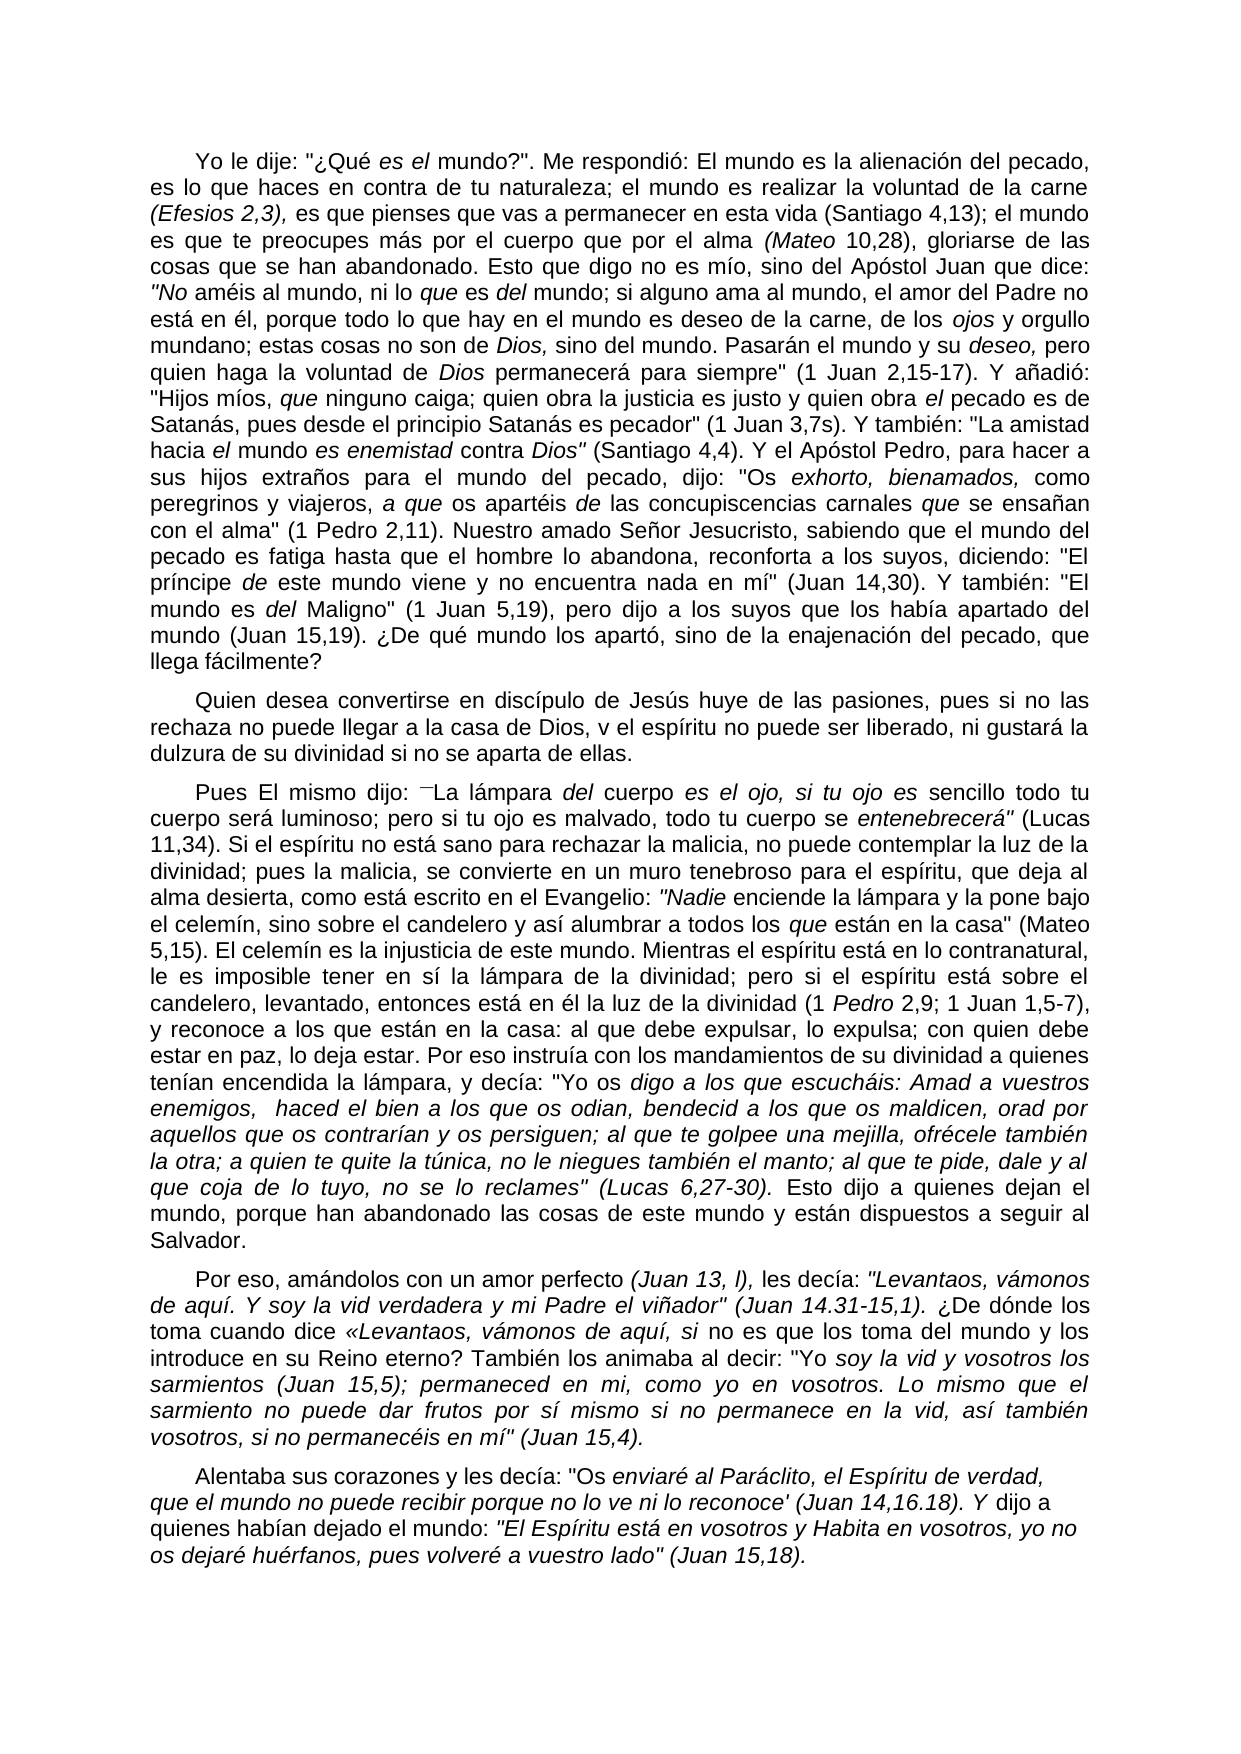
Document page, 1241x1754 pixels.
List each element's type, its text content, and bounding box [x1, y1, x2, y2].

text Pues El mismo dijo: —La lámpara del cuerpo es el ojo, si tu ojo es sencillo todo tu cuerpo será luminoso; pero si tu ojo es malvado, todo tu cuerpo se entenebrecerá" (Lucas 11,34). Si el espíritu no está sano para rechazar la malicia, no puede contemplar la luz de la divinidad; pues la malicia, se convierte en un muro tenebroso para el espíritu, que deja al alma desierta, como está escrito en el Evangelio: "Nadie enciende la lámpara y la pone bajo el celemín, sino sobre el candelero y así alumbrar a todos los que están en la casa" (Mateo 5,15). El celemín es la injusticia de este mundo. Mientras el espíritu está en lo contranatural, le es imposible tener en sí la lámpara de la divinidad; pero si el espíritu está sobre el candelero, levantado, entonces está en él la luz de la divinidad (1 Pedro 2,9; 1 Juan 1,5-7), y reconoce a los que están en la casa: al que debe expulsar, lo expulsa; con quien debe estar en paz, lo deja estar. Por eso instruía con los mandamientos de su divinidad a quienes tenían encendida la lámpara, y decía: "Yo os digo a los que escucháis: Amad a vuestros enemigos, haced el bien a los que os odian, bendecid a los que os maldicen, orad por aquellos que os contrarían y os persiguen; al que te golpee una mejilla, ofrécele también la otra; a quien te quite la túnica, no le niegues también el manto; al que te pide, dale y al que coja de lo tuyo, no se lo reclames" (Lucas 6,27-30). Esto dijo a quienes dejan el mundo, porque han abandonado las cosas de este mundo y están dispuestos a seguir al Salvador. [150, 779, 1090, 1253]
text Alentaba sus corazones y les decía: "Os enviaré al Paráclito, el Espíritu de verdad, que el mundo no puede recibir porque no lo ve ni lo reconoce' (Juan 14,16.18). Y dijo a quienes habían dejado el mundo: "El Espíritu está en vosotros y Habita en vosotros, yo no os dejaré huérfanos, pues volveré a vuestro lado" (Juan 15,18). [150, 1463, 1090, 1568]
text Por eso, amándolos con un amor perfecto (Juan 13, l), les decía: "Levantaos, vámonos de aquí. Y soy la vid verdadera y mi Padre el viñador" (Juan 14.31-15,1). ¿De dónde los toma cuando dice «Levantaos, vámonos de aquí, si no es que los toma del mundo y los introduce en su Reino eterno? También los animaba al decir: "Yo soy la vid y vosotros los sarmientos (Juan 15,5); permaneced en mi, como yo en vosotros. Lo mismo que el sarmiento no puede dar frutos por sí mismo si no permanece en la vid, así también vosotros, si no permanecéis en mí" (Juan 15,4). [150, 1266, 1090, 1450]
text Quien desea convertirse en discípulo de Jesús huye de las pasiones, pues si no las rechaza no puede llegar a la casa de Dios, v el espíritu no puede ser liberado, ni gustará la dulzura de su divinidad si no se aparta de ellas. [150, 687, 1090, 766]
text Yo le dije: "¿Qué es el mundo?". Me respondió: El mundo es la alienación del pecado, es lo que haces en contra de tu naturaleza; el mundo es realizar la voluntad de la carne (Efesios 2,3), es que pienses que vas a permanecer en esta vida (Santiago 4,13); el mundo es que te preocupes más por el cuerpo que por el alma (Mateo 10,28), gloriarse de las cosas que se han abandonado. Esto que digo no es mío, sino del Apóstol Juan que dice: "No améis al mundo, ni lo que es del mundo; si alguno ama al mundo, el amor del Padre no está en él, porque todo lo que hay en el mundo es deseo de la carne, de los ojos y orgullo mundano; estas cosas no son de Dios, sino del mundo. Pasarán el mundo y su deseo, pero quien haga la voluntad de Dios permanecerá para siempre" (1 Juan 2,15-17). Y añadió: "Hijos míos, que ninguno caiga; quien obra la justicia es justo y quien obra el pecado es de Satanás, pues desde el principio Satanás es pecador" (1 Juan 3,7s). Y también: "La amistad hacia el mundo es enemistad contra Dios" (Santiago 4,4). Y el Apóstol Pedro, para hacer a sus hijos extraños para el mundo del pecado, dijo: "Os exhorto, bienamados, como peregrinos y viajeros, a que os apartéis de las concupiscencias carnales que se ensañan con el alma" (1 Pedro 2,11). Nuestro amado Señor Jesucristo, sabiendo que el mundo del pecado es fatiga hasta que el hombre lo abandona, reconforta a los suyos, diciendo: "El príncipe de este mundo viene y no encuentra nada en mí" (Juan 14,30). Y también: "El mundo es del Maligno" (1 Juan 5,19), pero dijo a los suyos que los había apartado del mundo (Juan 15,19). ¿De qué mundo los apartó, sino de la enajenación del pecado, que llega fácilmente? [150, 148, 1090, 675]
